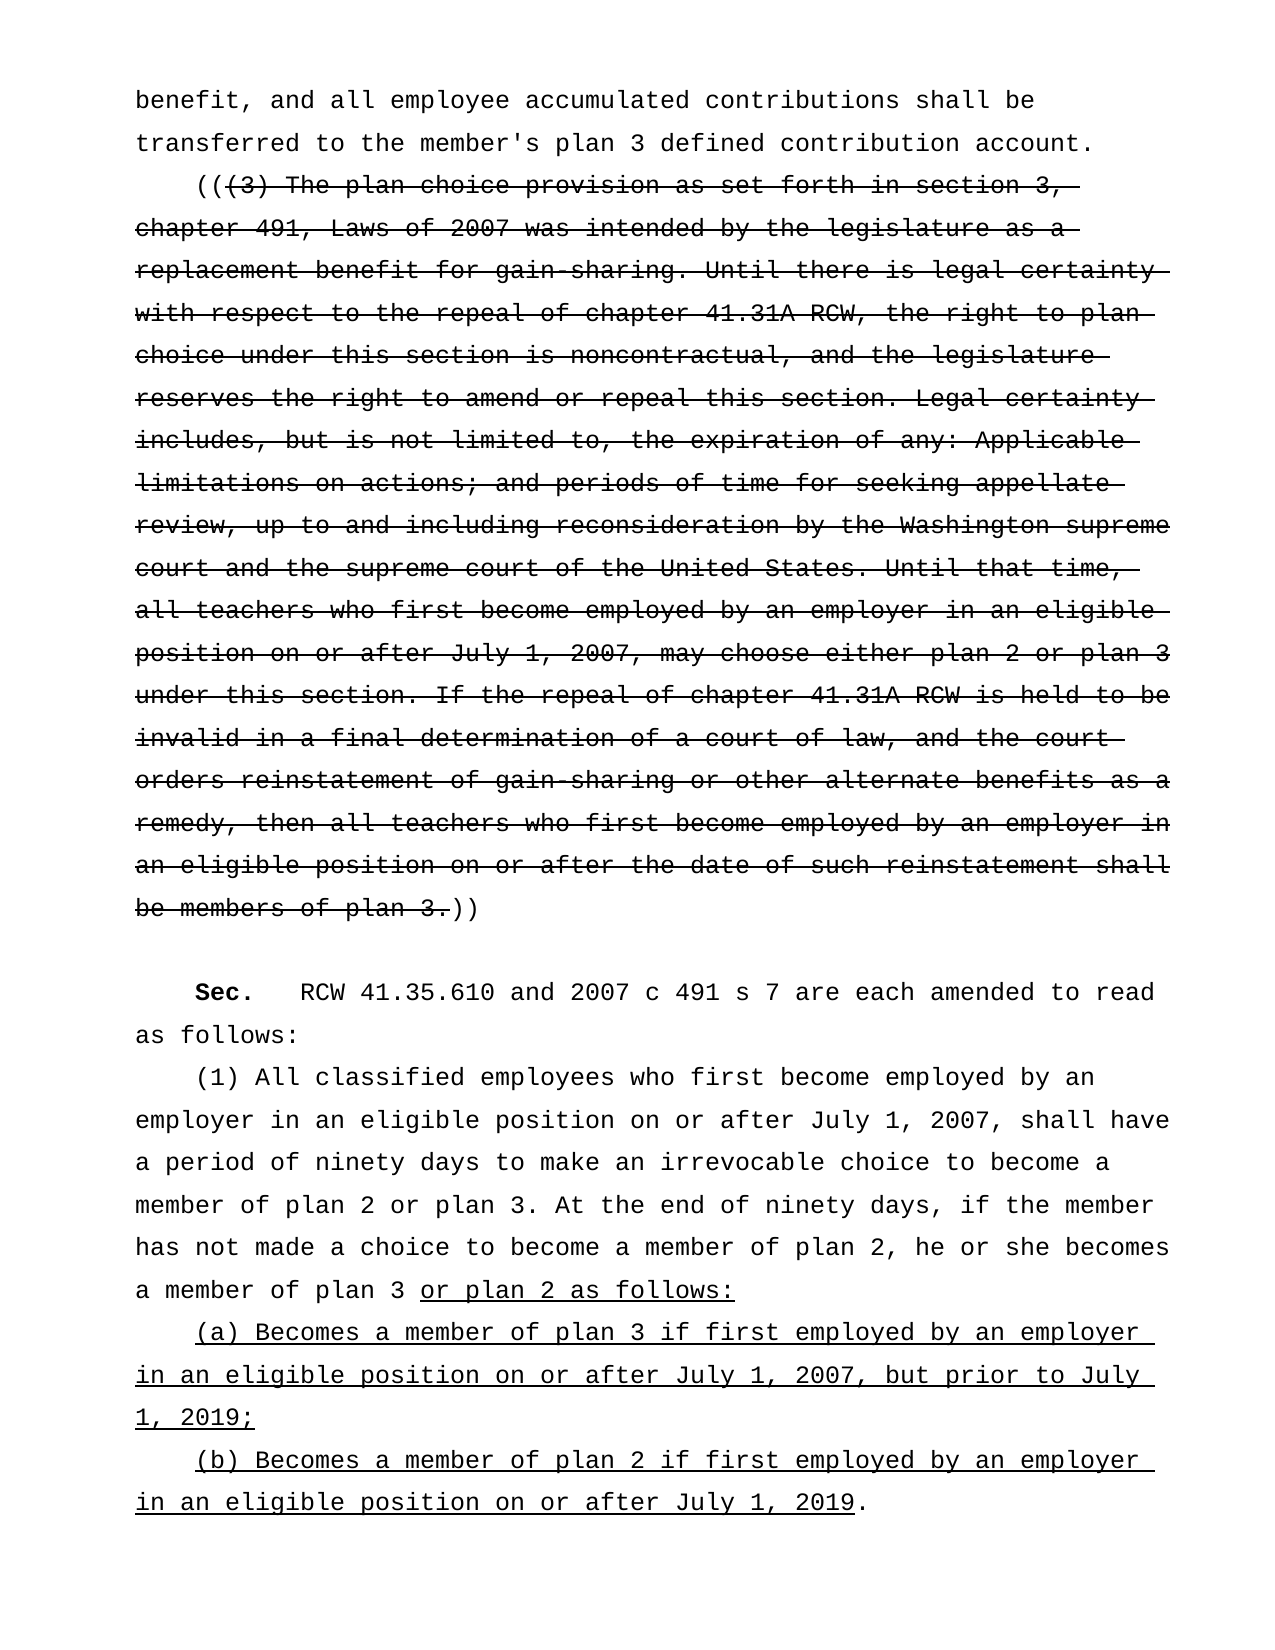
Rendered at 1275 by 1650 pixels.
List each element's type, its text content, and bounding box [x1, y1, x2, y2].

text (b) Becomes a member of plan 2 if first employed by an employer in an eligible position on or after July 1, 2019. [135, 1434, 1170, 1519]
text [135, 75, 1170, 160]
text (((3) The plan choice provision as set forth in section 3, chapter 491, Laws of 2007 was intended by the legislature as a replacement benefit for gain-sharing. Until there is legal certainty with respect to the repeal of chapter 41.31A RCW, the right to plan choice under this section is noncontractual, and the legislature reserves the right to amend or repeal this section. Legal certainty includes, but is not limited to, the expiration of any: Applicable limitations on actions; and periods of time for seeking appellate review, up to and including reconsideration by the Washington supreme court and the supreme court of the United States. Until that time, all teachers who first become employed by an employer in an eligible position on or after July 1, 2007, may choose either plan 2 or plan 3 under this section. If the repeal of chapter 41.31A RCW is held to be invalid in a final determination of a court of law, and the court orders reinstatement of gain-sharing or other alternate benefits as a remedy, then all teachers who first become employed by an employer in an eligible position on or after the date of such reinstatement shall be members of plan 3.)) [135, 273, 1170, 526]
text (((3) The plan choice provision as set forth in section 3, chapter 491, Laws of 2007 was intended by the legislature as a replacement benefit for gain-sharing. Until there is legal certainty with respect to the repeal of chapter 41.31A RCW, the right to plan choice under this section is noncontractual, and the legislature reserves the right to amend or repeal this section. Legal certainty includes, but is not limited to, the expiration of any: Applicable limitations on actions; and periods of time for seeking appellate review, up to and including reconsideration by the Washington supreme court and the supreme court of the United States. Until that time, all teachers who first become employed by an employer in an eligible position on or after July 1, 2007, may choose either plan 2 or plan 3 under this section. If the repeal of chapter 41.31A RCW is held to be invalid in a final determination of a court of law, and the court orders reinstatement of gain-sharing or other alternate benefits as a remedy, then all teachers who first become employed by an employer in an eligible position on or after the date of such reinstatement shall be members of plan 3.)) [135, 160, 1170, 271]
text Sec. RCW 41.35.610 and 2007 c 491 s 7 are each amended to read as follows: [135, 967, 1170, 1052]
text (a) Becomes a member of plan 3 if first employed by an employer in an eligible position on or after July 1, 2007, but prior to July 1, 2019; [135, 1307, 1170, 1434]
text (((3) The plan choice provision as set forth in section 3, chapter 491, Laws of 2007 was intended by the legislature as a replacement benefit for gain-sharing. Until there is legal certainty with respect to the repeal of chapter 41.31A RCW, the right to plan choice under this section is noncontractual, and the legislature reserves the right to amend or repeal this section. Legal certainty includes, but is not limited to, the expiration of any: Applicable limitations on actions; and periods of time for seeking appellate review, up to and including reconsideration by the Washington supreme court and the supreme court of the United States. Until that time, all teachers who first become employed by an employer in an eligible position on or after July 1, 2007, may choose either plan 2 or plan 3 under this section. If the repeal of chapter 41.31A RCW is held to be invalid in a final determination of a court of law, and the court orders reinstatement of gain-sharing or other alternate benefits as a remedy, then all teachers who first become employed by an employer in an eligible position on or after the date of such reinstatement shall be members of plan 3.)) [135, 528, 1170, 611]
text (((3) The plan choice provision as set forth in section 3, chapter 491, Laws of 2007 was intended by the legislature as a replacement benefit for gain-sharing. Until there is legal certainty with respect to the repeal of chapter 41.31A RCW, the right to plan choice under this section is noncontractual, and the legislature reserves the right to amend or repeal this section. Legal certainty includes, but is not limited to, the expiration of any: Applicable limitations on actions; and periods of time for seeking appellate review, up to and including reconsideration by the Washington supreme court and the supreme court of the United States. Until that time, all teachers who first become employed by an employer in an eligible position on or after July 1, 2007, may choose either plan 2 or plan 3 under this section. If the repeal of chapter 41.31A RCW is held to be invalid in a final determination of a court of law, and the court orders reinstatement of gain-sharing or other alternate benefits as a remedy, then all teachers who first become employed by an employer in an eligible position on or after the date of such reinstatement shall be members of plan 3.)) [135, 698, 1170, 781]
text (1) All classified employees who first become employed by an employer in an eligible position on or after July 1, 2007, shall have a period of ninety days to make an irrevocable choice to become a member of plan 2 or plan 3. At the end of ninety days, if the member has not made a choice to become a member of plan 2, he or she becomes a member of plan 3 or plan 2 as follows: [135, 1052, 1170, 1307]
